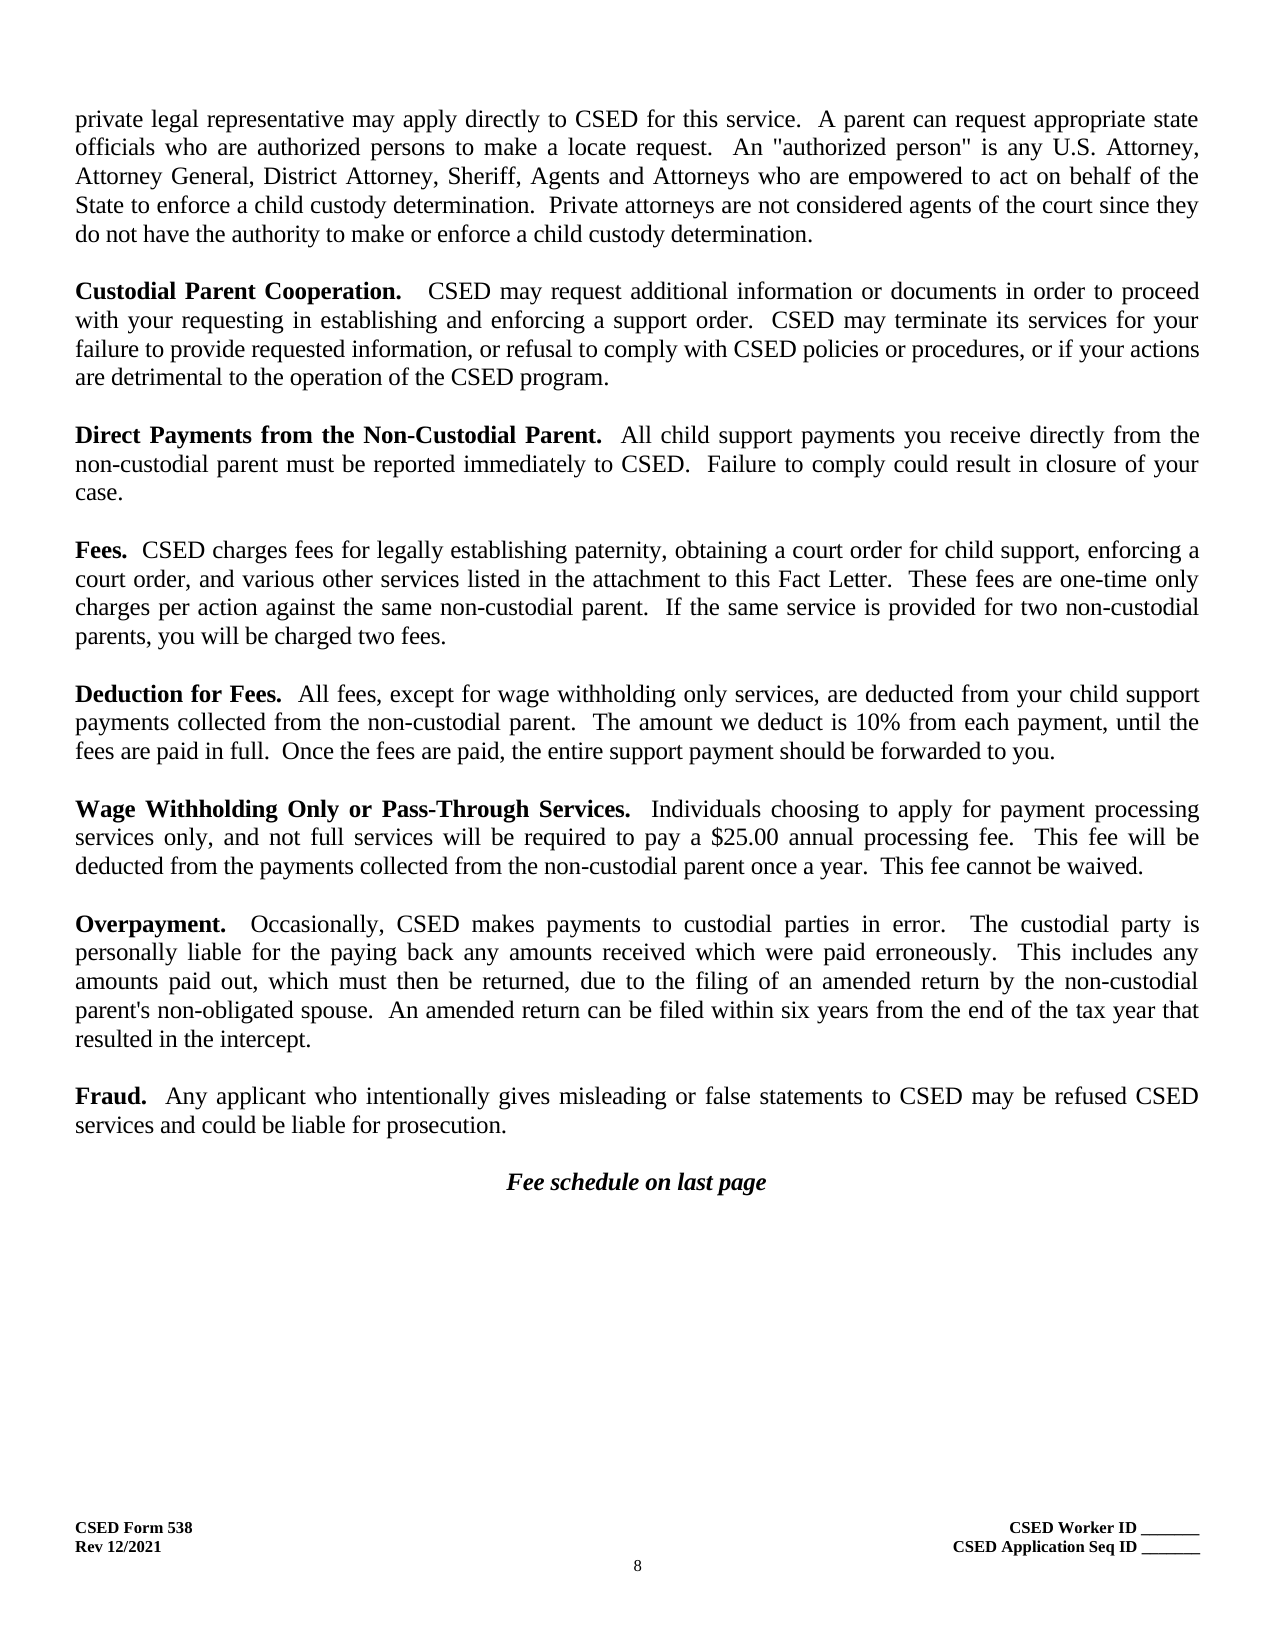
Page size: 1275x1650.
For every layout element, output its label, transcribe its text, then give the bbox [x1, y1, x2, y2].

text Custodial Parent Cooperation. CSED may request additional information or documents in order to proceed with your requesting in establishing and enforcing a support order. CSED may terminate its services for your failure to provide requested information, or refusal to comply with CSED policies or procedures, or if your actions are detrimental to the operation of the CSED program. [75, 276, 1200, 391]
text Fees. CSED charges fees for legally establishing paternity, obtaining a court order for child support, enforcing a court order, and various other services listed in the attachment to this Fact Letter. These fees are one-time only charges per action against the same non-custodial parent. If the same service is provided for two non-custodial parents, you will be charged two fees. [75, 535, 1200, 650]
text Deduction for Fees. All fees, except for wage withholding only services, are deducted from your child support payments collected from the non-custodial parent. The amount we deduct is 10% from each payment, until the fees are paid in full. Once the fees are paid, the entire support payment should be forwarded to you. [75, 679, 1200, 765]
text Fee schedule on last page [75, 1167, 1200, 1196]
text Fraud. Any applicant who intentionally gives misleading or false statements to CSED may be refused CSED services and could be liable for prosecution. [75, 1081, 1200, 1139]
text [75, 104, 1200, 247]
text Direct Payments from the Non-Custodial Parent. All child support payments you receive directly from the non-custodial parent must be reported immediately to CSED. Failure to comply could result in closure of your case. [75, 420, 1200, 506]
text Wage Withholding Only or Pass-Through Services. Individuals choosing to apply for payment processing services only, and not full services will be required to pay a $25.00 annual processing fee. This fee will be deducted from the payments collected from the non-custodial parent once a year. This fee cannot be waived. [75, 794, 1200, 880]
text Overpayment. Occasionally, CSED makes payments to custodial parties in error. The custodial party is personally liable for the paying back any amounts received which were paid erroneously. This includes any amounts paid out, which must then be returned, due to the filing of an amended return by the non-custodial parent's non-obligated spouse. An amended return can be filed within six years from the end of the tax year that resulted in the intercept. [75, 909, 1200, 1052]
